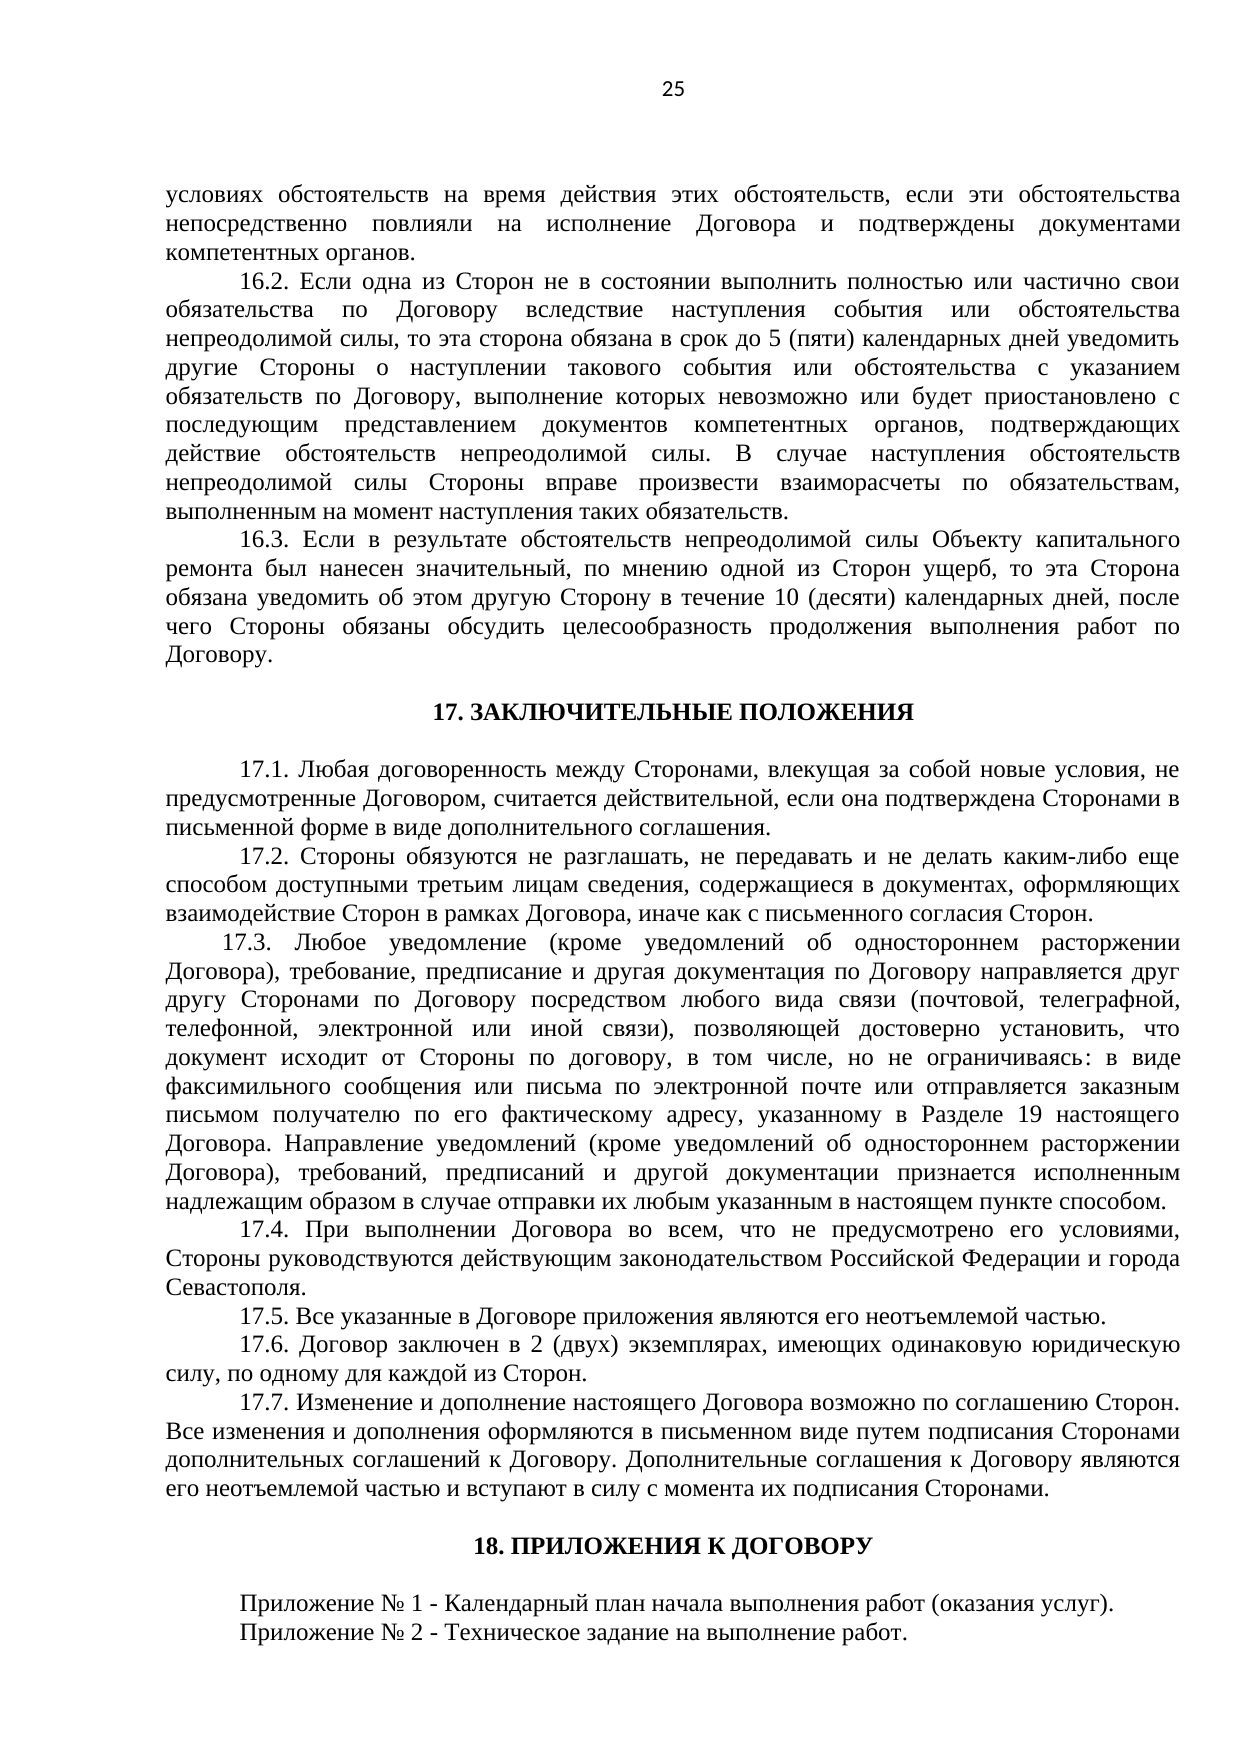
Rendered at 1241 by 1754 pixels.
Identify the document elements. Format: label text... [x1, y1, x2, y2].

text 18. ПРИЛОЖЕНИЯ К ДОГОВОРУ [165, 1531, 1181, 1559]
text 17.2. Стороны обязуются не разглашать, не передавать и не делать каким-либо еще способом доступными третьим лицам сведения, содержащиеся в документах, оформляющих взаимодействие Сторон в рамках Договора, иначе как с письменного согласия Сторон. [165, 841, 1181, 927]
text 16.2. Если одна из Сторон не в состоянии выполнить полностью или частично свои обязательства по Договору вследствие наступления события или обстоятельства непреодолимой силы, то эта сторона обязана в срок до 5 (пяти) календарных дней уведомить другие Стороны о наступлении такового события или обстоятельства с указанием обязательств по Договору, выполнение которых невозможно или будет приостановлено с последующим представлением документов компетентных органов, подтверждающих действие обстоятельств непреодолимой силы. В случае наступления обстоятельств непреодолимой силы Стороны вправе произвести взаиморасчеты по обязательствам, выполненным на момент наступления таких обязательств. [165, 266, 1181, 524]
text 17.3. Любое уведомление (кроме уведомлений об одностороннем расторжении Договора), требование, предписание и другая документация по Договору направляется друг другу Сторонами по Договору посредством любого вида связи (почтовой, телеграфной, телефонной, электронной или иной связи), позволяющей достоверно установить, что документ исходит от Стороны по договору, в том числе, но не ограничиваясь: в виде факсимильного сообщения или письма по электронной почте или отправляется заказным письмом получателю по его фактическому адресу, указанному в Разделе 19 настоящего Договора. Направление уведомлений (кроме уведомлений об одностороннем расторжении Договора), требований, предписаний и другой документации признается исполненным надлежащим образом в случае отправки их любым указанным в настоящем пункте способом. [165, 927, 1181, 1214]
text 17.6. Договор заключен в 2 (двух) экземплярах, имеющих одинаковую юридическую силу, по одному для каждой из Сторон. [165, 1329, 1181, 1387]
text Приложение № 2 - Техническое задание на выполнение работ. [165, 1617, 1181, 1646]
text 17.7. Изменение и дополнение настоящего Договора возможно по соглашению Сторон. Все изменения и дополнения оформляются в письменном виде путем подписания Сторонами дополнительных соглашений к Договору. Дополнительные соглашения к Договору являются его неотъемлемой частью и вступают в силу с момента их подписания Сторонами. [165, 1387, 1181, 1502]
text 17.1. Любая договоренность между Сторонами, влекущая за собой новые условия, не предусмотренные Договором, считается действительной, если она подтверждена Сторонами в письменной форме в виде дополнительного соглашения. [165, 754, 1181, 841]
text 17. ЗАКЛЮЧИТЕЛЬНЫЕ ПОЛОЖЕНИЯ [165, 697, 1181, 726]
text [165, 179, 1181, 266]
text 16.3. Если в результате обстоятельств непреодолимой силы Объекту капитального ремонта был нанесен значительный, по мнению одной из Сторон ущерб, то эта Сторона обязана уведомить об этом другую Сторону в течение 10 (десяти) календарных дней, после чего Стороны обязаны обсудить целесообразность продолжения выполнения работ по Договору. [165, 524, 1181, 668]
text 17.5. Все указанные в Договоре приложения являются его неотъемлемой частью. [165, 1301, 1181, 1329]
text 17.4. При выполнении Договора во всем, что не предусмотрено его условиями, Стороны руководствуются действующим законодательством Российской Федерации и города Севастополя. [165, 1214, 1181, 1301]
text Приложение № 1 - Календарный план начала выполнения работ (оказания услуг). [165, 1588, 1181, 1617]
